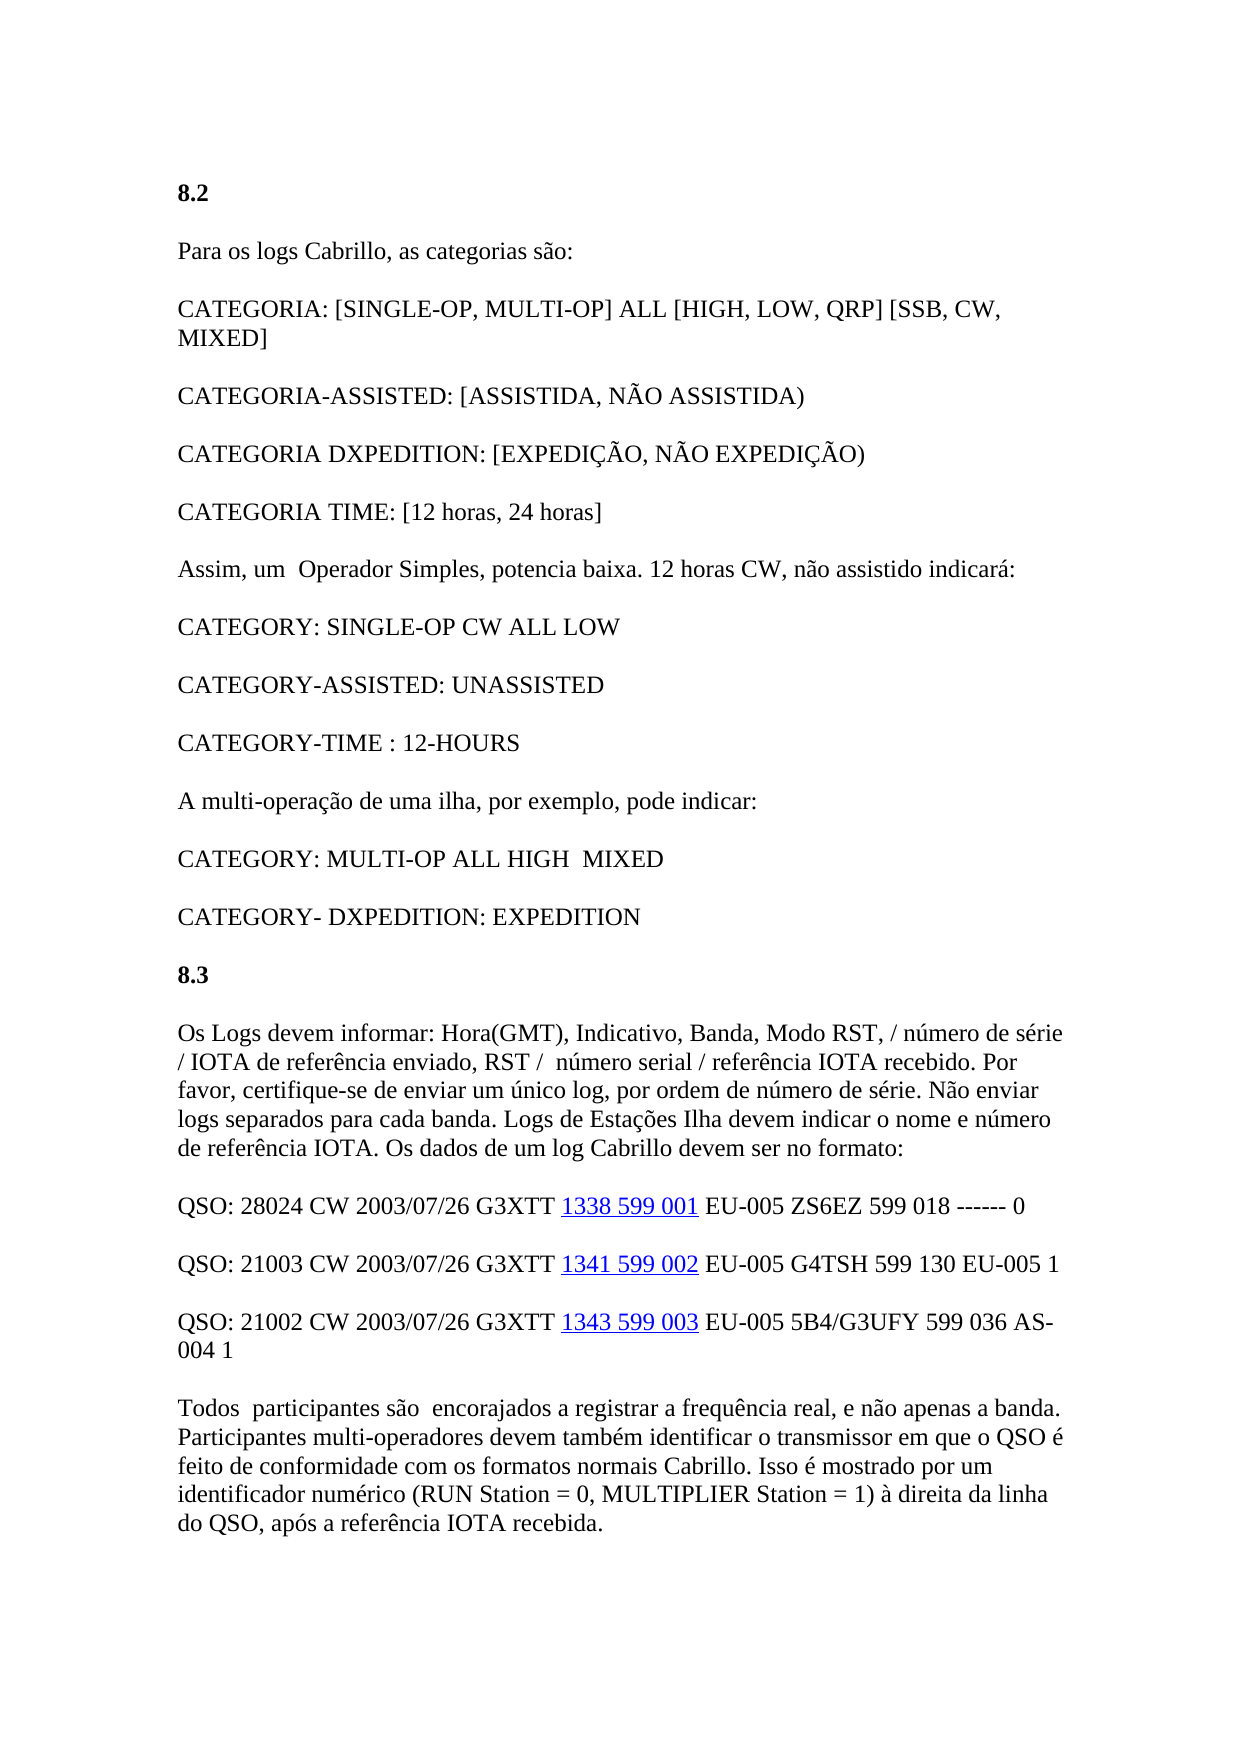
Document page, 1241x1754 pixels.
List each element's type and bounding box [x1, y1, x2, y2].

table_cell [176, 148, 1071, 1568]
